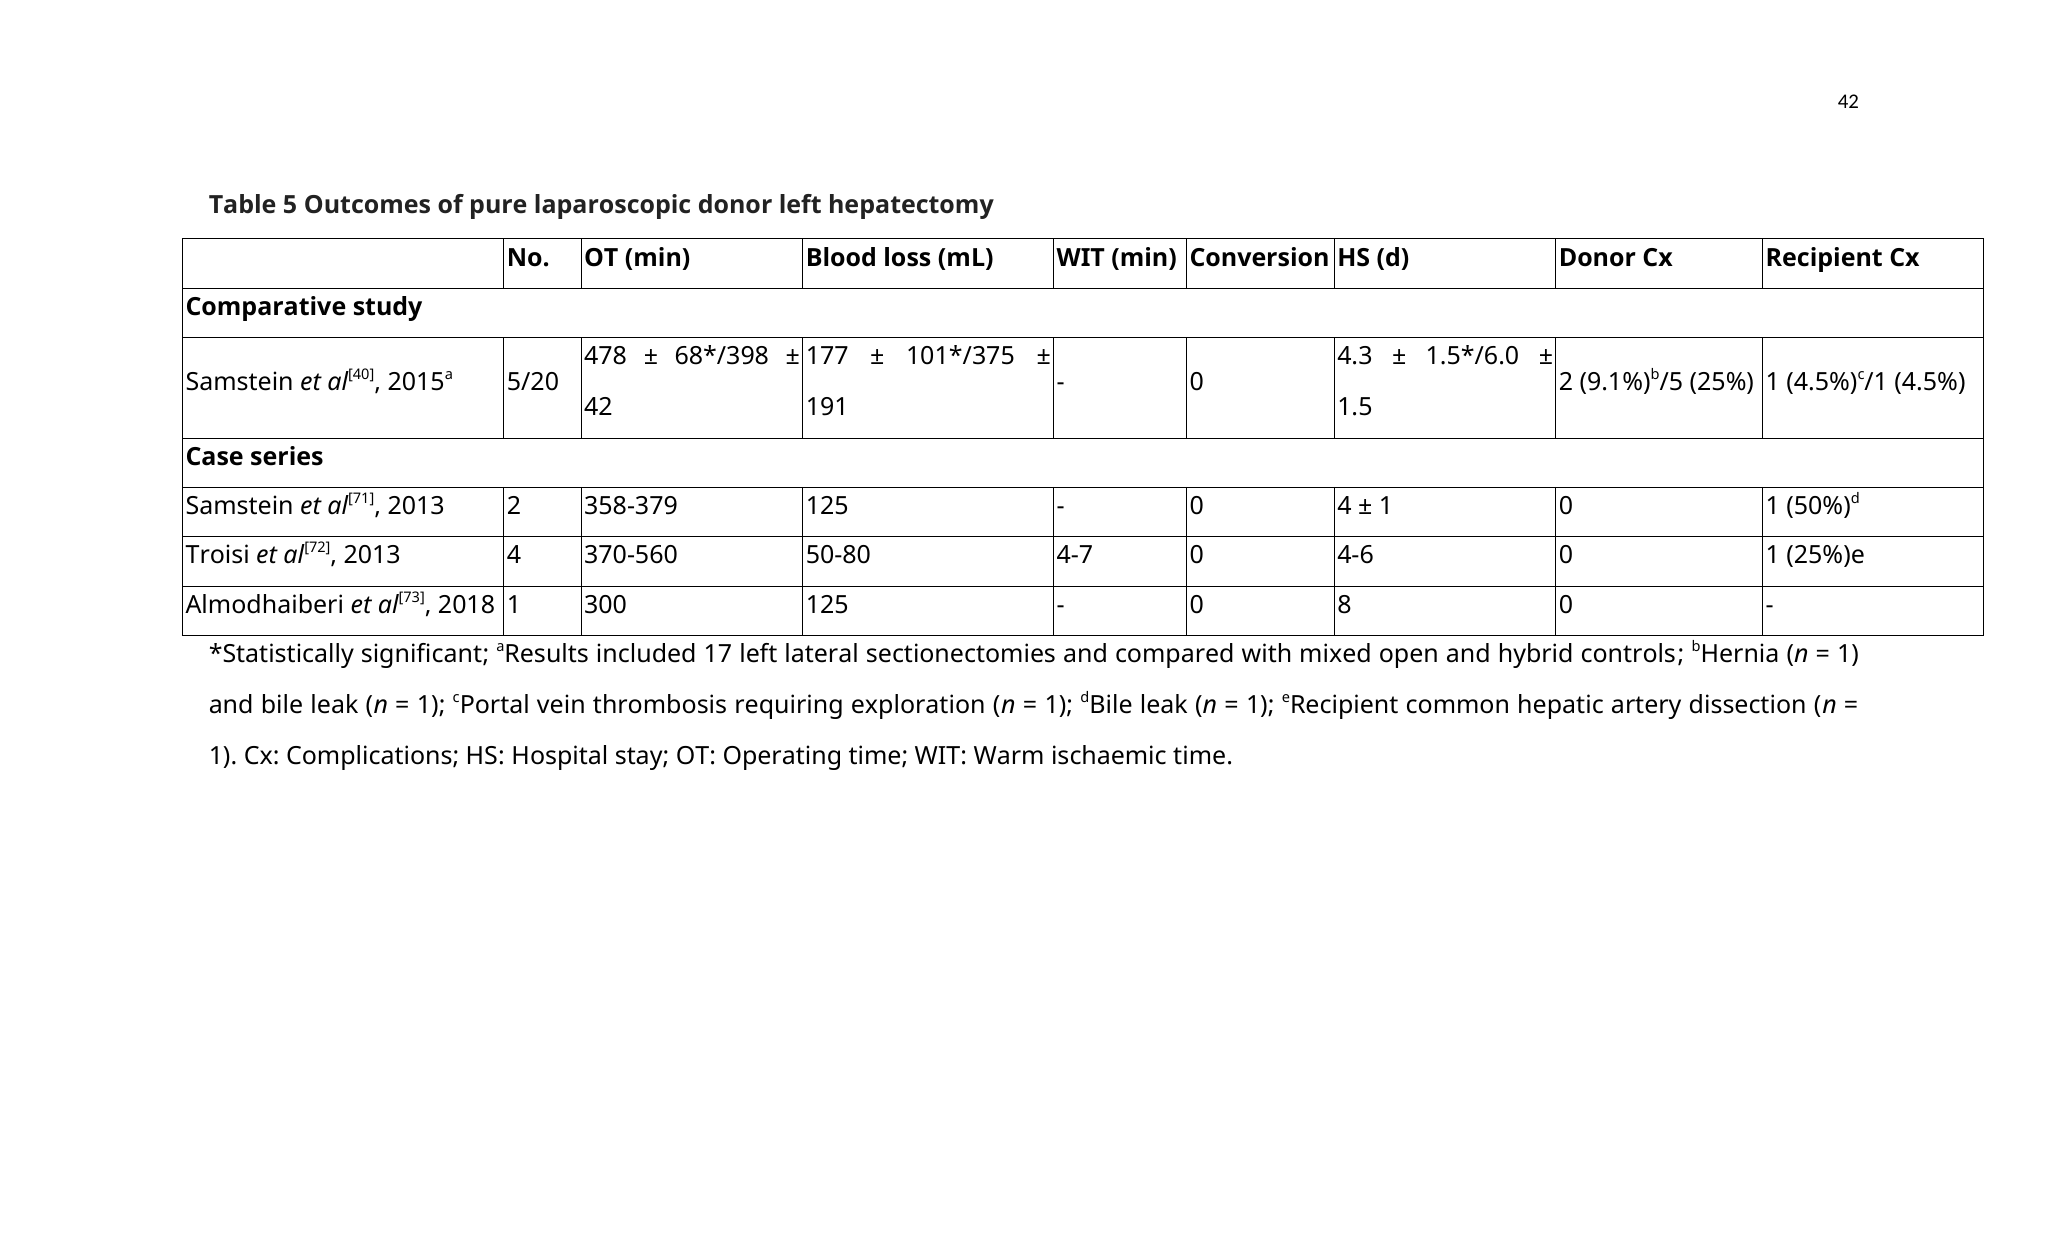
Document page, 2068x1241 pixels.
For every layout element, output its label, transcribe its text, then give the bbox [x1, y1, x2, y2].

table_cell 2 (9.1%)b/5 (25%) [1556, 338, 1762, 437]
table_cell 4.3 ± 1.5*/6.0 ± 1.5 [1335, 338, 1555, 437]
table_cell 4 ± 1 [1335, 488, 1555, 536]
table_cell Troisi et al[72], 2013 [183, 537, 503, 586]
table_cell - [1763, 587, 1983, 635]
text Table 5 Outcomes of pure laparoscopic donor left hepatectomy [208, 187, 1859, 221]
table_cell - [1054, 488, 1186, 536]
table_cell - [1054, 338, 1186, 437]
table_header No. [504, 239, 581, 288]
table_cell 1 (50%)d [1763, 488, 1983, 536]
table_cell 300 [582, 587, 802, 635]
table_cell - [1054, 587, 1186, 635]
table_cell 177 ± 101*/375 ± 191 [803, 338, 1053, 437]
table_header Recipient Cx [1763, 239, 1983, 288]
table_cell 125 [803, 488, 1053, 536]
table_header Blood loss (ml) [803, 239, 1053, 288]
table_cell 0 [1187, 537, 1334, 586]
table_header Conversion [1187, 239, 1334, 288]
table_cell 0 [1187, 488, 1334, 536]
table_cell 1 (25%)e [1763, 537, 1983, 586]
table_cell Samstein et al[40], 2015a [183, 338, 503, 437]
table_cell 0 [1556, 537, 1762, 586]
text *Statistically significant; aResults included 17 left lateral sectionectomies and compared with mixed open and hybrid controls; bHernia (n = 1) and bile leak (n = 1); cPortal vein thrombosis requiring exploration (n = 1); dBile leak (n = 1); eRecipient common hepatic artery dissection (n = 1). Cx: complications; HS: hospital stay; OT: operating time; WIT: warm ischaemic time. [208, 636, 1859, 772]
table_cell 1 [504, 587, 581, 635]
table_cell 358-379 [582, 488, 802, 536]
table_cell Samstein et al[71], 2013 [183, 488, 503, 536]
table_cell 0 [1556, 488, 1762, 536]
table_cell 50-80 [803, 537, 1053, 586]
table_cell Comparative study [183, 289, 1983, 337]
table_cell 5/20 [504, 338, 581, 437]
table_header Donor Cx [1556, 239, 1762, 288]
table_cell 8 [1335, 587, 1555, 635]
table_cell Almodhaiberi et al[73], 2018 [183, 587, 503, 635]
table_cell 370-560 [582, 537, 802, 586]
table_cell 4 [504, 537, 581, 586]
table_header HS (d) [1335, 239, 1555, 288]
table_header [183, 239, 503, 288]
table_header OT (min) [582, 239, 802, 288]
table_cell 0 [1556, 587, 1762, 635]
table_cell 4-7 [1054, 537, 1186, 586]
table_cell Case series [183, 439, 1983, 487]
table_cell 0 [1187, 338, 1334, 437]
table_cell 125 [803, 587, 1053, 635]
table_cell 478 ± 68*/398 ± 42 [582, 338, 802, 437]
table_header WIT (min) [1054, 239, 1186, 288]
table_cell 1 (4.5%)c/1 (4.5%) [1763, 338, 1983, 437]
table_cell 4-6 [1335, 537, 1555, 586]
table_cell 2 [504, 488, 581, 536]
table_cell 0 [1187, 587, 1334, 635]
